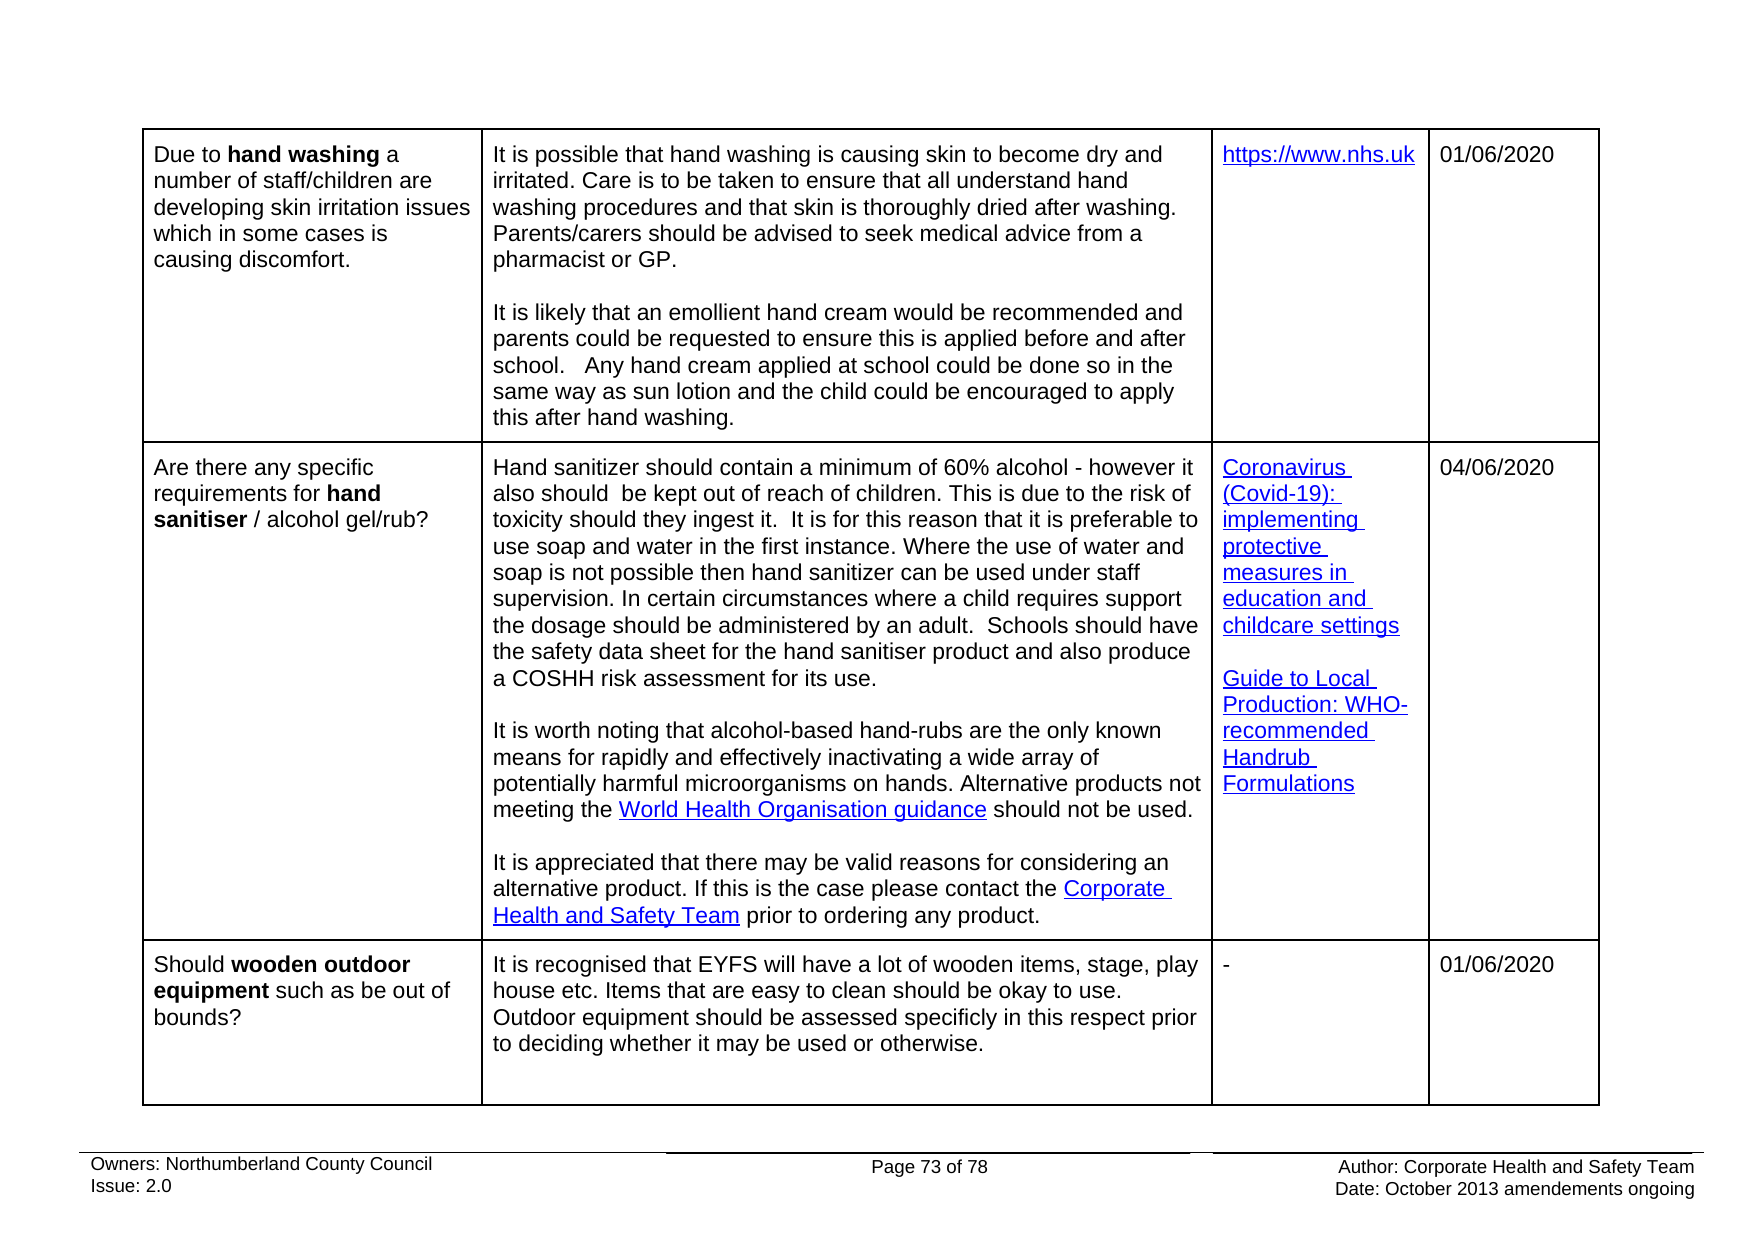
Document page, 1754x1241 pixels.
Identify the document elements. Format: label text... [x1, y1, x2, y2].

table_cell Coronavirus (Covid-19): implementing protective measures in education and childcare settings Guide to Local Production: WHO-recommended Handrub Formulations [1213, 443, 1428, 938]
table_cell https://www.nhs.uk [1213, 130, 1428, 441]
table_cell Are there any specific requirements for hand sanitiser / alcohol gel/rub? [144, 443, 481, 938]
table_cell 01/06/2020 [1430, 941, 1598, 1104]
table_cell Should wooden outdoor equipment such as be out of bounds? [144, 941, 481, 1104]
table_cell 01/06/2020 [1430, 130, 1598, 441]
table_cell - [1213, 941, 1428, 1104]
table_cell Hand sanitizer should contain a minimum of 60% alcohol - however it also should be kept out of reach of children. This is due to the risk of toxicity should they ingest it. It is for this reason that it is preferable to use soap and water in the first instance. Where the use of water and soap is not possible then hand sanitizer can be used under staff supervision. In certain circumstances where a child requires support the dosage should be administered by an adult. Schools should have the safety data sheet for the hand sanitiser product and also produce a COSHH risk assessment for its use. It is worth noting that alcohol-based hand-rubs are the only known means for rapidly and effectively inactivating a wide array of potentially harmful microorganisms on hands. Alternative products not meeting the World Health Organisation guidance should not be used. It is appreciated that there may be valid reasons for considering an alternative product. If this is the case please contact the Corporate Health and Safety Team prior to ordering any product. [483, 443, 1211, 938]
table_cell 04/06/2020 [1430, 443, 1598, 938]
table_cell Due to hand washing a number of staff/children are developing skin irritation issues which in some cases is causing discomfort. [144, 130, 481, 441]
table_cell It is possible that hand washing is causing skin to become dry and irritated. Care is to be taken to ensure that all understand hand washing procedures and that skin is thoroughly dried after washing. Parents/carers should be advised to seek medical advice from a pharmacist or GP. It is likely that an emollient hand cream would be recommended and parents could be requested to ensure this is applied before and after school. Any hand cream applied at school could be done so in the same way as sun lotion and the child could be encouraged to apply this after hand washing. [483, 130, 1211, 441]
table_cell It is recognised that EYFS will have a lot of wooden items, stage, play house etc. Items that are easy to clean should be okay to use. Outdoor equipment should be assessed specificly in this respect prior to deciding whether it may be used or otherwise. [483, 941, 1211, 1104]
